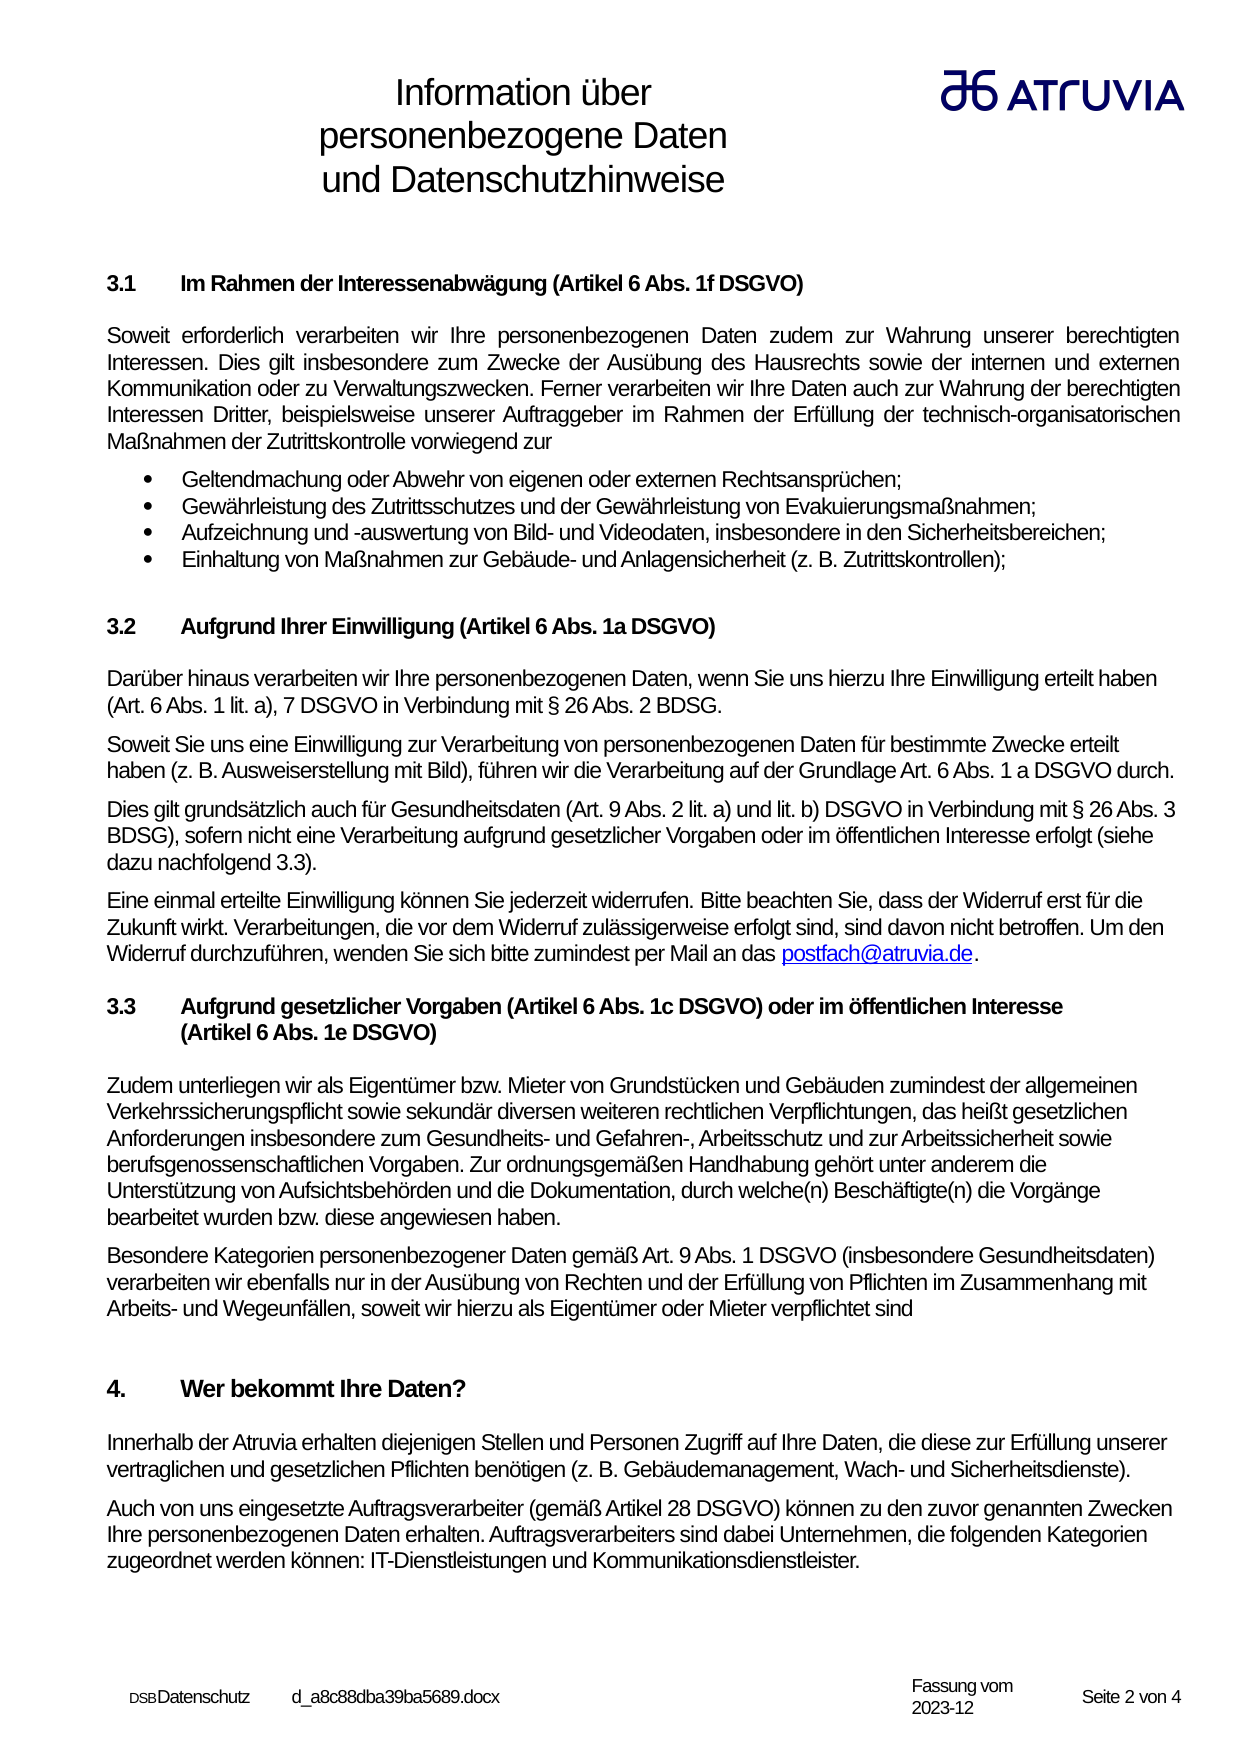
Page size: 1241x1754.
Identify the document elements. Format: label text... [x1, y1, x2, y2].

text Auch von uns eingesetzte Auftragsverarbeiter (gemäß Artikel 28 DSGVO) können zu den zuvor genannten Zwecken Ihre personenbezogenen Daten erhalten. Auftragsverarbeiters sind dabei Unternehmen, die folgenden Kategorien zugeordnet werden können: IT-Dienstleistungen und Kommunikationsdienstleister. [106, 1494, 1181, 1573]
text Soweit Sie uns eine Einwilligung zur Verarbeitung von personenbezogenen Daten für bestimmte Zwecke erteilt haben (z. B. Ausweiserstellung mit Bild), führen wir die Verarbeitung auf der Grundlage Art. 6 Abs. 1 a DSGVO durch. [106, 731, 1181, 783]
text Darüber hinaus verarbeiten wir Ihre personenbezogenen Daten, wenn Sie uns hierzu Ihre Einwilligung erteilt haben (Art. 6 Abs. 1 lit. a), 7 DSGVO in Verbindung mit § 26 Abs. 2 BDSG. [106, 665, 1181, 718]
text Soweit erforderlich verarbeiten wir Ihre personenbezogenen Daten zudem zur Wahrung unserer berechtigten Interessen. Dies gilt insbesondere zum Zwecke der Ausübung des Hausrechts sowie der internen und externen Kommunikation oder zu Verwaltungszwecken. Ferner verarbeiten wir Ihre Daten auch zur Wahrung der berechtigten Interessen Dritter, beispielsweise unserer Auftraggeber im Rahmen der Erfüllung der technisch-organisatorischen Maßnahmen der Zutrittskontrolle vorwiegend zur [106, 322, 1181, 454]
text Zudem unterliegen wir als Eigentümer bzw. Mieter von Grundstücken und Gebäuden zumindest der allgemeinen Verkehrssicherungspflicht sowie sekundär diversen weiteren rechtlichen Verpflichtungen, das heißt gesetzlichen Anforderungen insbesondere zum Gesundheits- und Gefahren-, Arbeitsschutz und zur Arbeitssicherheit sowie berufsgenossenschaftlichen Vorgaben. Zur ordnungsgemäßen Handhabung gehört unter anderem die Unterstützung von Aufsichtsbehörden und die Dokumentation, durch welche(n) Beschäftigte(n) die Vorgänge bearbeitet wurden bzw. diese angewiesen haben. [106, 1072, 1181, 1230]
list Geltendmachung oder Abwehr von eigenen oder externen Rechtsansprüchen; [144, 466, 1181, 493]
text Dies gilt grundsätzlich auch für Gesundheitsdaten (Art. 9 Abs. 2 lit. a) und lit. b) DSGVO in Verbindung mit § 26 Abs. 3 BDSG), sofern nicht eine Verarbeitung aufgrund gesetzlicher Vorgaben oder im öffentlichen Interesse erfolgt (siehe dazu nachfolgend 3.3). [106, 796, 1181, 875]
list Gewährleistung des Zutrittsschutzes und der Gewährleistung von Evakuierungsmaßnahmen; [144, 493, 1181, 519]
subtitle 3.2 Aufgrund Ihrer Einwilligung (Artikel 6 Abs. 1a DSGVO) [106, 613, 1181, 639]
text Eine einmal erteilte Einwilligung können Sie jederzeit widerrufen. Bitte beachten Sie, dass der Widerruf erst für die Zukunft wirkt. Verarbeitungen, die vor dem Widerruf zulässigerweise erfolgt sind, sind davon nicht betroffen. Um den Widerruf durchzuführen, wenden Sie sich bitte zumindest per Mail an das postfach@atruvia.de. [106, 887, 1181, 966]
text Innerhalb der Atruvia erhalten diejenigen Stellen und Personen Zugriff auf Ihre Daten, die diese zur Erfüllung unserer vertraglichen und gesetzlichen Pflichten benötigen (z. B. Gebäudemanagement, Wach- und Sicherheitsdienste). [106, 1429, 1181, 1482]
picture [941, 70, 1185, 111]
list Einhaltung von Maßnahmen zur Gebäude- und Anlagensicherheit (z. B. Zutrittskontrollen); [144, 546, 1181, 572]
subtitle 3.3 Aufgrund gesetzlicher Vorgaben (Artikel 6 Abs. 1c DSGVO) oder im öffentlichen Interesse (Artikel 6 Abs. 1e DSGVO) [106, 993, 1181, 1045]
text Besondere Kategorien personenbezogener Daten gemäß Art. 9 Abs. 1 DSGVO (insbesondere Gesundheitsdaten) verarbeiten wir ebenfalls nur in der Ausübung von Rechten und der Erfüllung von Pflichten im Zusammenhang mit Arbeits- und Wegeunfällen, soweit wir hierzu als Eigentümer oder Mieter verpflichtet sind [106, 1242, 1181, 1321]
list Aufzeichnung und -auswertung von Bild- und Videodaten, insbesondere in den Sicherheitsbereichen; [144, 519, 1181, 546]
subtitle 3.1 Im Rahmen der Interessenabwägung (Artikel 6 Abs. 1f DSGVO) [106, 269, 1181, 296]
title 4. Wer bekommt Ihre Daten? [106, 1374, 1181, 1403]
